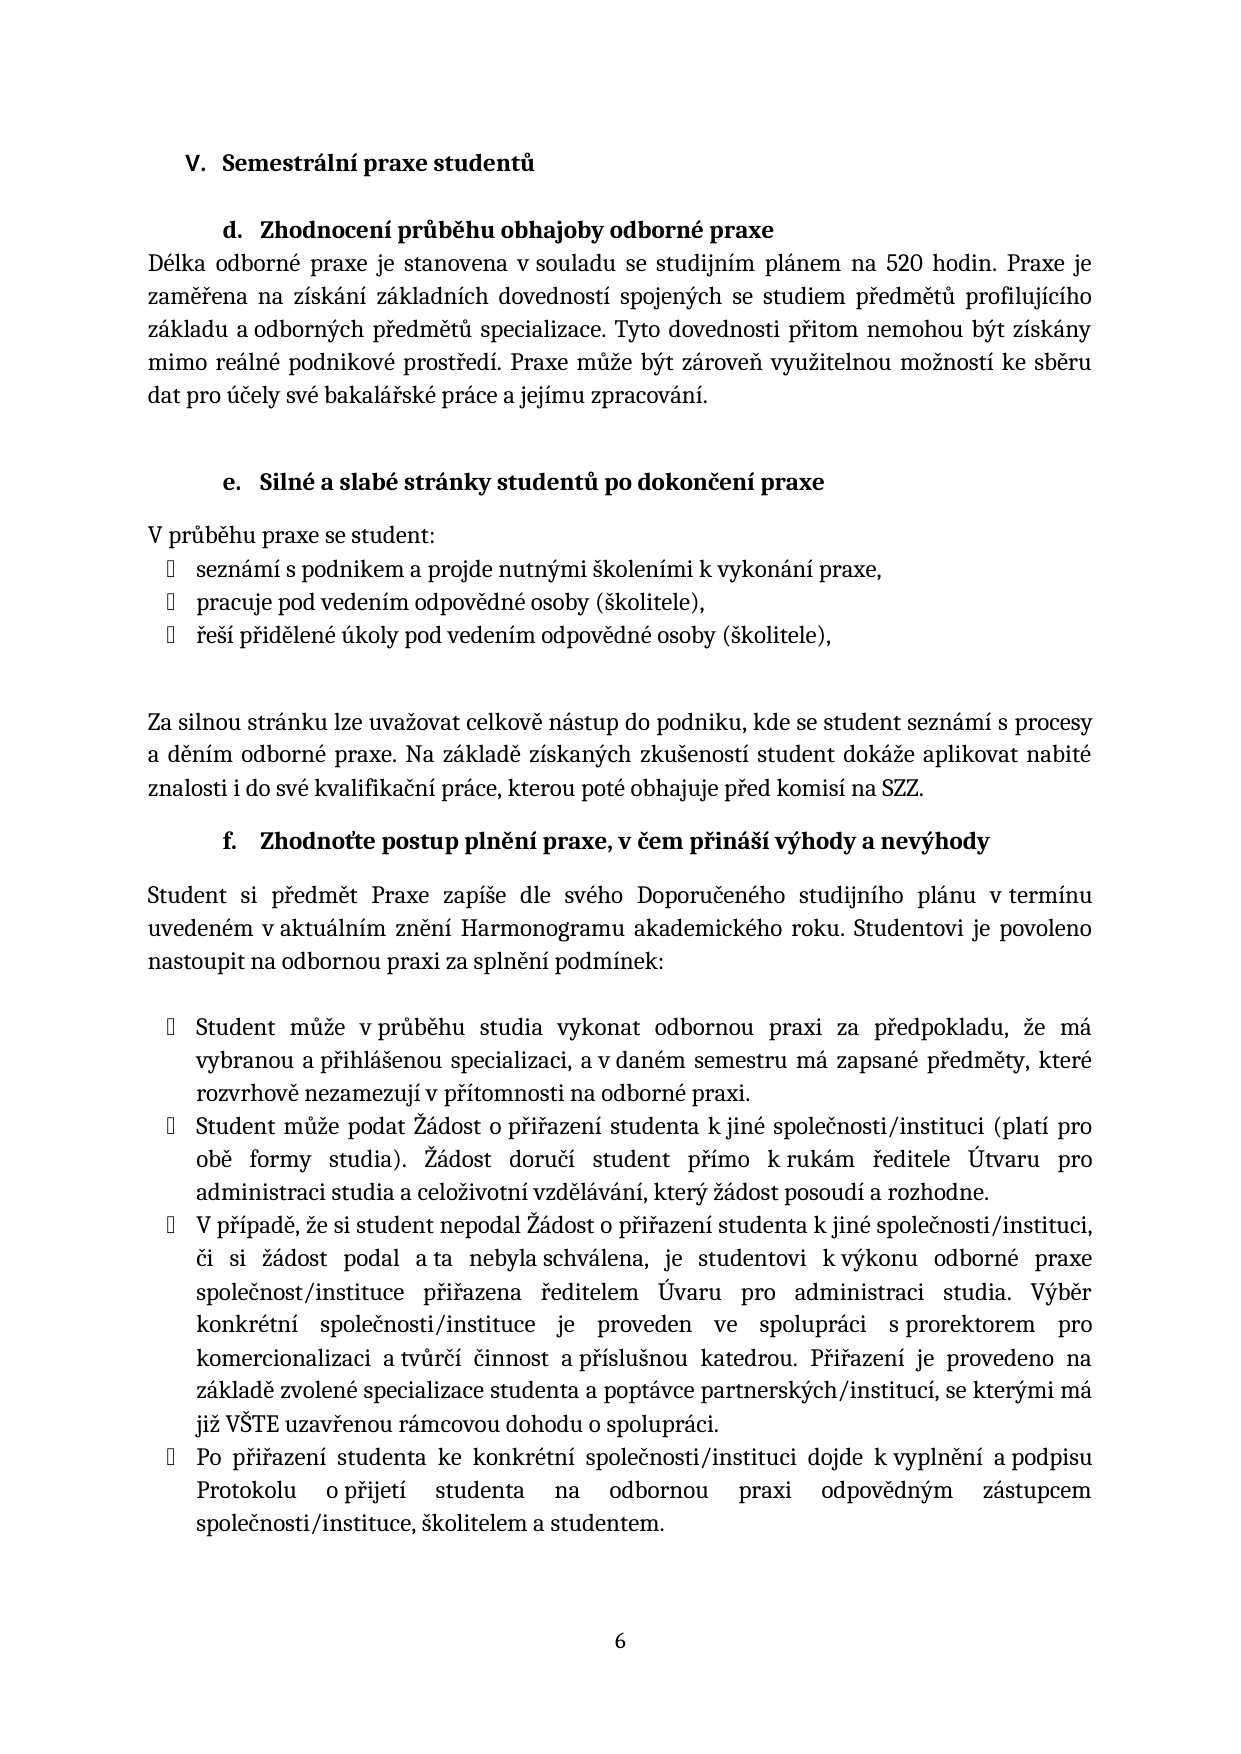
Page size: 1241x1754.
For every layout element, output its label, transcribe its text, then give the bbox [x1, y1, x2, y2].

list Silné a slabé stránky studentů po dokončení praxe [223, 468, 1093, 496]
list Zhodnocení průběhu obhajoby odborné praxe [223, 216, 1093, 244]
list seznámí s podnikem a projde nutnými školeními k vykonání praxe, [166, 554, 1093, 583]
list Zhodnoťte postup plnění praxe, v čem přináší výhody a nevýhody [223, 827, 1093, 856]
list Student může podat Žádost o přiřazení studenta k jiné společnosti/instituci (platí pro obě formy studia). Žádost doručí student přímo k rukám ředitele Útvaru pro administraci studia a celoživotní vzdělávání, který žádost posoudí a rozhodne. [166, 1112, 1093, 1207]
list Semestrální praxe studentů [185, 148, 1093, 178]
list Po přiřazení studenta ke konkrétní společnosti/instituci dojde k vyplnění a podpisu Protokolu o přijetí studenta na odbornou praxi odpovědným zástupcem společnosti/instituce, školitelem a studentem. [166, 1442, 1093, 1537]
list pracuje pod vedením odpovědné osoby (školitele), [166, 587, 1093, 616]
text V průběhu praxe se student: [148, 521, 1093, 550]
list V případě, že si student nepodal Žádost o přiřazení studenta k jiné společnosti/instituci, či si žádost podal a ta nebyla schválena, je studentovi k výkonu odborné praxe společnost/instituce přiřazena ředitelem Úvaru pro administraci studia. Výběr konkrétní společnosti/instituce je proveden ve spolupráci s prorektorem pro komercionalizaci a tvůrčí činnost a příslušnou katedrou. Přiřazení je provedeno na základě zvolené specializace studenta a poptávce partnerských/institucí, se kterými má již VŠTE uzavřenou rámcovou dohodu o spolupráci. [166, 1211, 1093, 1438]
text Za silnou stránku lze uvažovat celkově nástup do podniku, kde se student seznámí s procesy a děním odborné praxe. Na základě získaných zkušeností student dokáže aplikovat nabité znalosti i do své kvalifikační práce, kterou poté obhajuje před komisí na SZZ. [148, 707, 1093, 802]
list Student může v průběhu studia vykonat odbornou praxi za předpokladu, že má vybranou a přihlášenou specializaci, a v daném semestru má zapsané předměty, které rozvrhově nezamezují v přítomnosti na odborné praxi. [166, 1013, 1093, 1108]
list řeší přidělené úkoly pod vedením odpovědné osoby (školitele), [166, 621, 1093, 649]
text Délka odborné praxe je stanovena v souladu se studijním plánem na 520 hodin. Praxe je zaměřena na získání základních dovedností spojených se studiem předmětů profilujícího základu a odborných předmětů specializace. Tyto dovednosti přitom nemohou být získány mimo reálné podnikové prostředí. Praxe může být zároveň využitelnou možností ke sběru dat pro účely své bakalářské práce a jejímu zpracování. [148, 249, 1093, 409]
text Student si předmět Praxe zapíše dle svého Doporučeného studijního plánu v termínu uvedeném v aktuálním znění Harmonogramu akademického roku. Studentovi je povoleno nastoupit na odbornou praxi za splnění podmínek: [148, 881, 1093, 976]
